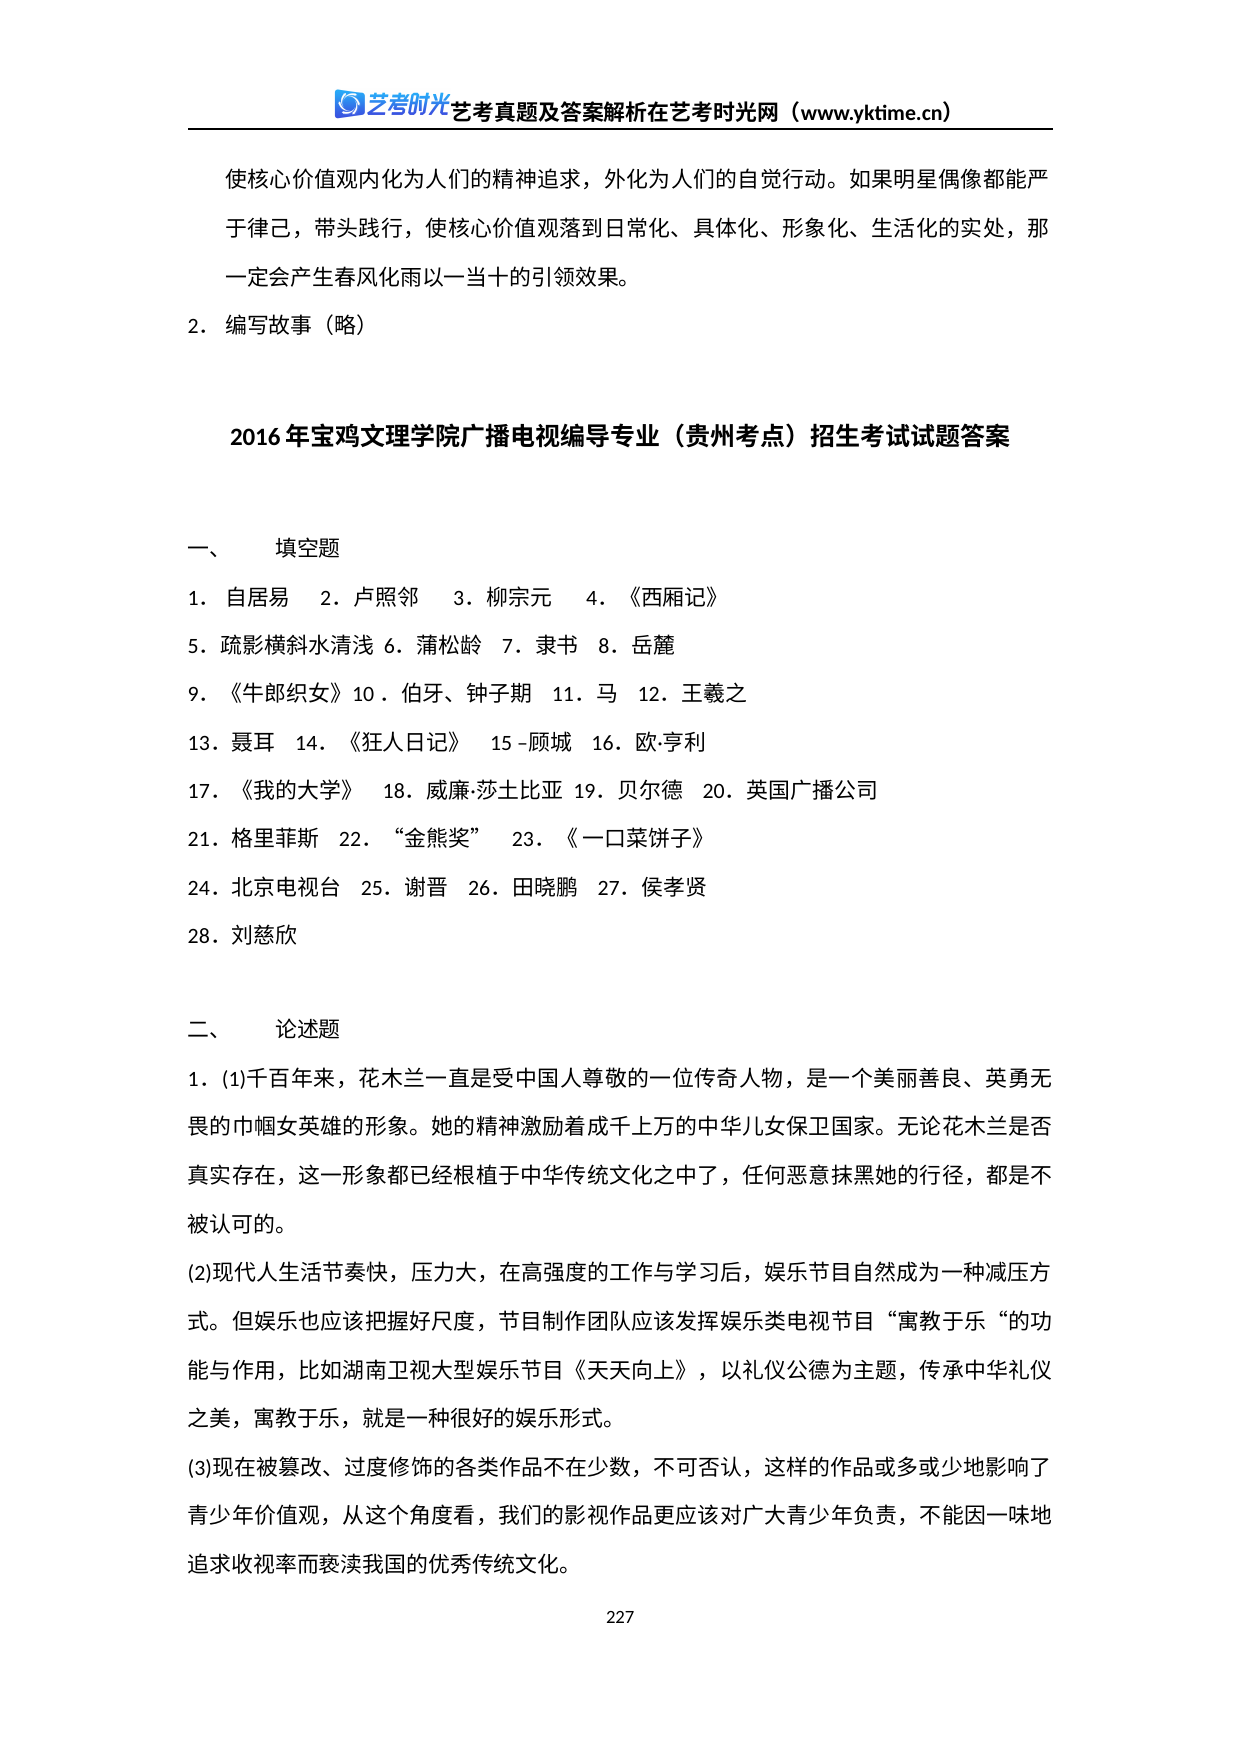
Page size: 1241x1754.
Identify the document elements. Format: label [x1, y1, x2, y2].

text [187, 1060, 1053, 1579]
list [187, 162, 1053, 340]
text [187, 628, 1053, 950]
picture [334, 88, 451, 120]
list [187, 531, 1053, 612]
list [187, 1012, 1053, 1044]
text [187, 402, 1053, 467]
